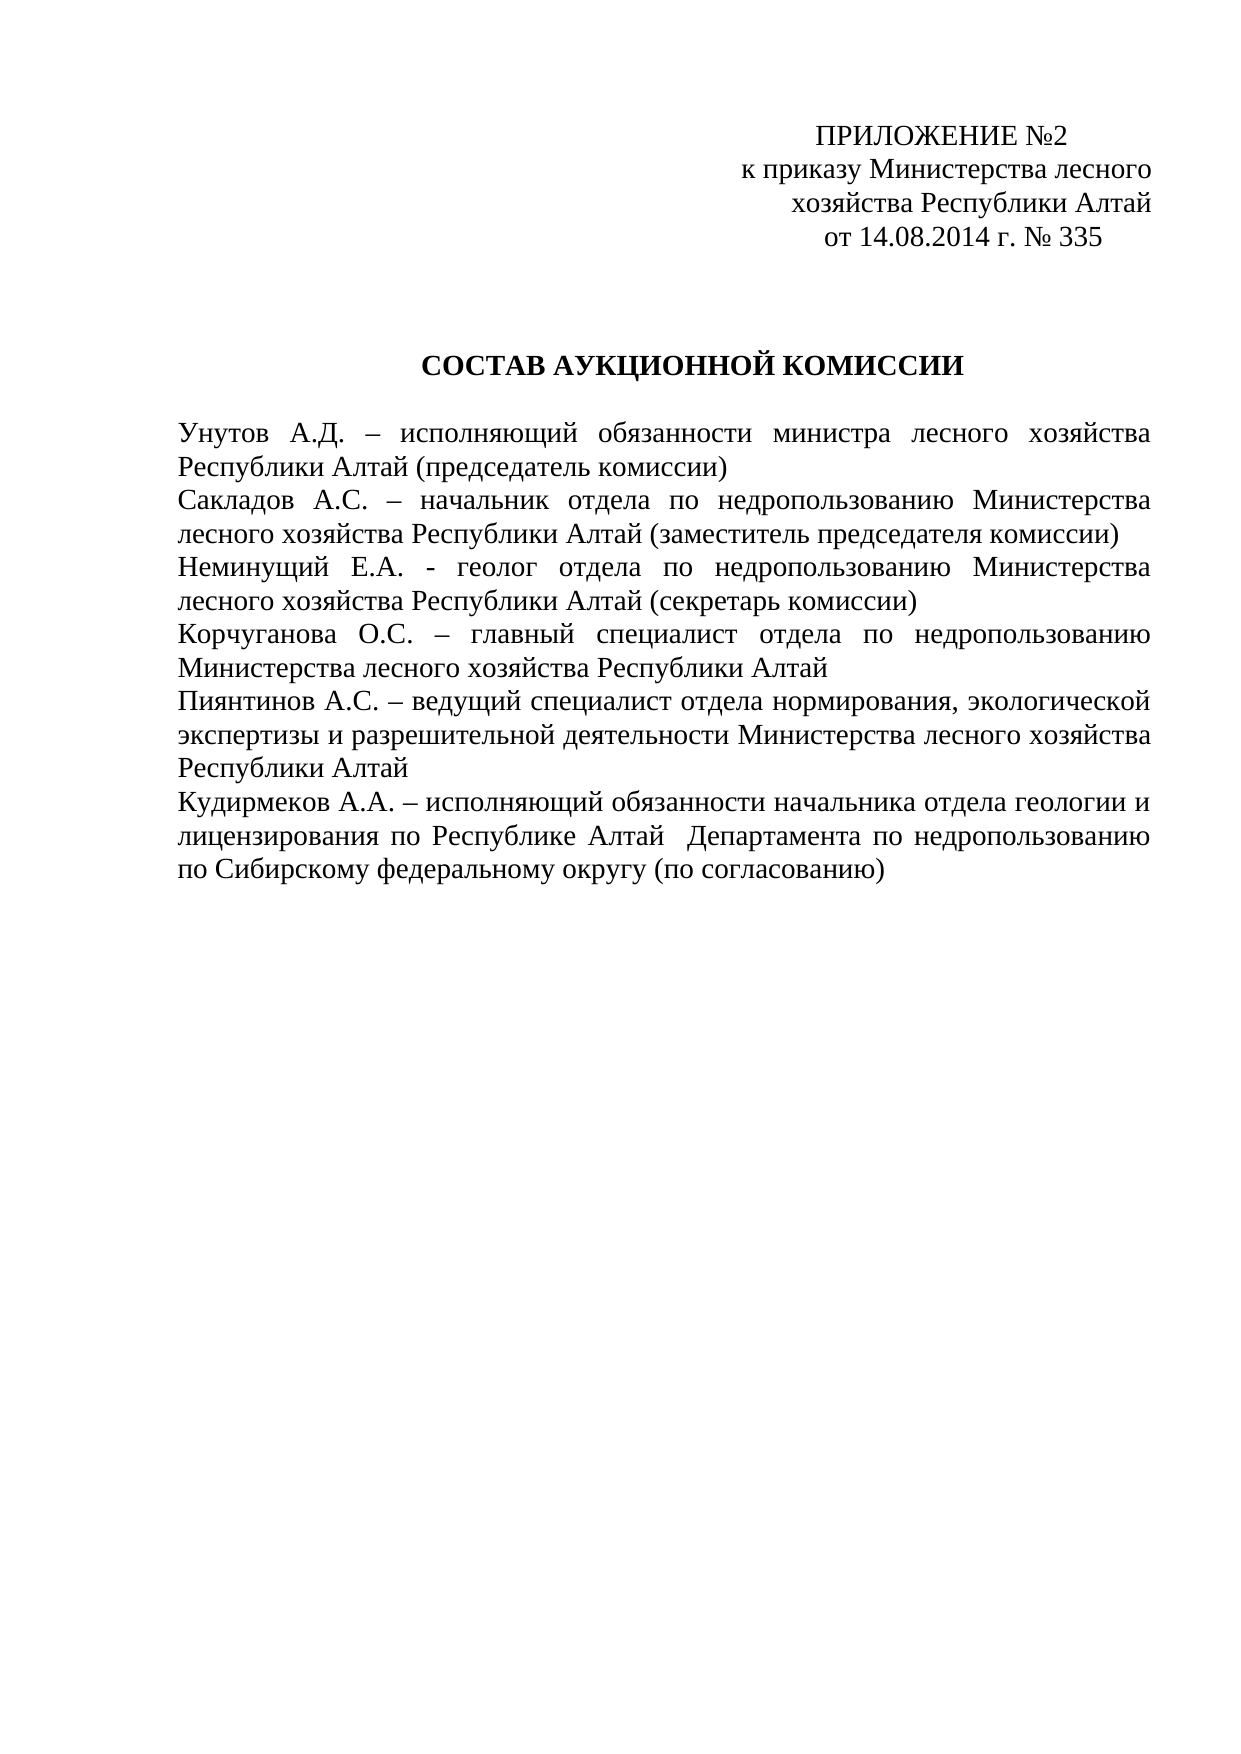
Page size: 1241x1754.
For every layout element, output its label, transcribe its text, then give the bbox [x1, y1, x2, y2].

text от 14.08.2014 г. № 335 [693, 219, 1152, 252]
text Пиянтинов А.С. – ведущий специалист отдела нормирования, экологической экспертизы и разрешительной деятельности Министерства лесного хозяйства Республики Алтай [177, 683, 1152, 784]
text СОСТАВ АУКЦИОННОЙ КОМИССИИ [177, 348, 1152, 382]
text Унутов А.Д. – исполняющий обязанности министра лесного хозяйства Республики Алтай (председатель комиссии) [177, 415, 1152, 482]
text Сакладов А.С. – начальник отдела по недропользованию Министерства лесного хозяйства Республики Алтай (заместитель председателя комиссии) [177, 482, 1152, 549]
text Неминущий Е.А. - геолог отдела по недропользованию Министерства лесного хозяйства Республики Алтай (секретарь комиссии) [177, 549, 1152, 616]
text Корчуганова О.С. – главный специалист отдела по недропользованию Министерства лесного хозяйства Республики Алтай [177, 616, 1152, 683]
text ПРИЛОЖЕНИЕ №2 [177, 118, 1152, 152]
text к приказу Министерства лесного [177, 152, 1152, 185]
text хозяйства Республики Алтай [177, 185, 1152, 219]
text Кудирмеков А.А. – исполняющий обязанности начальника отдела геологии и лицензирования по Республике Алтай Департамента по недропользованию по Сибирскому федеральному округу (по согласованию) [177, 784, 1152, 885]
